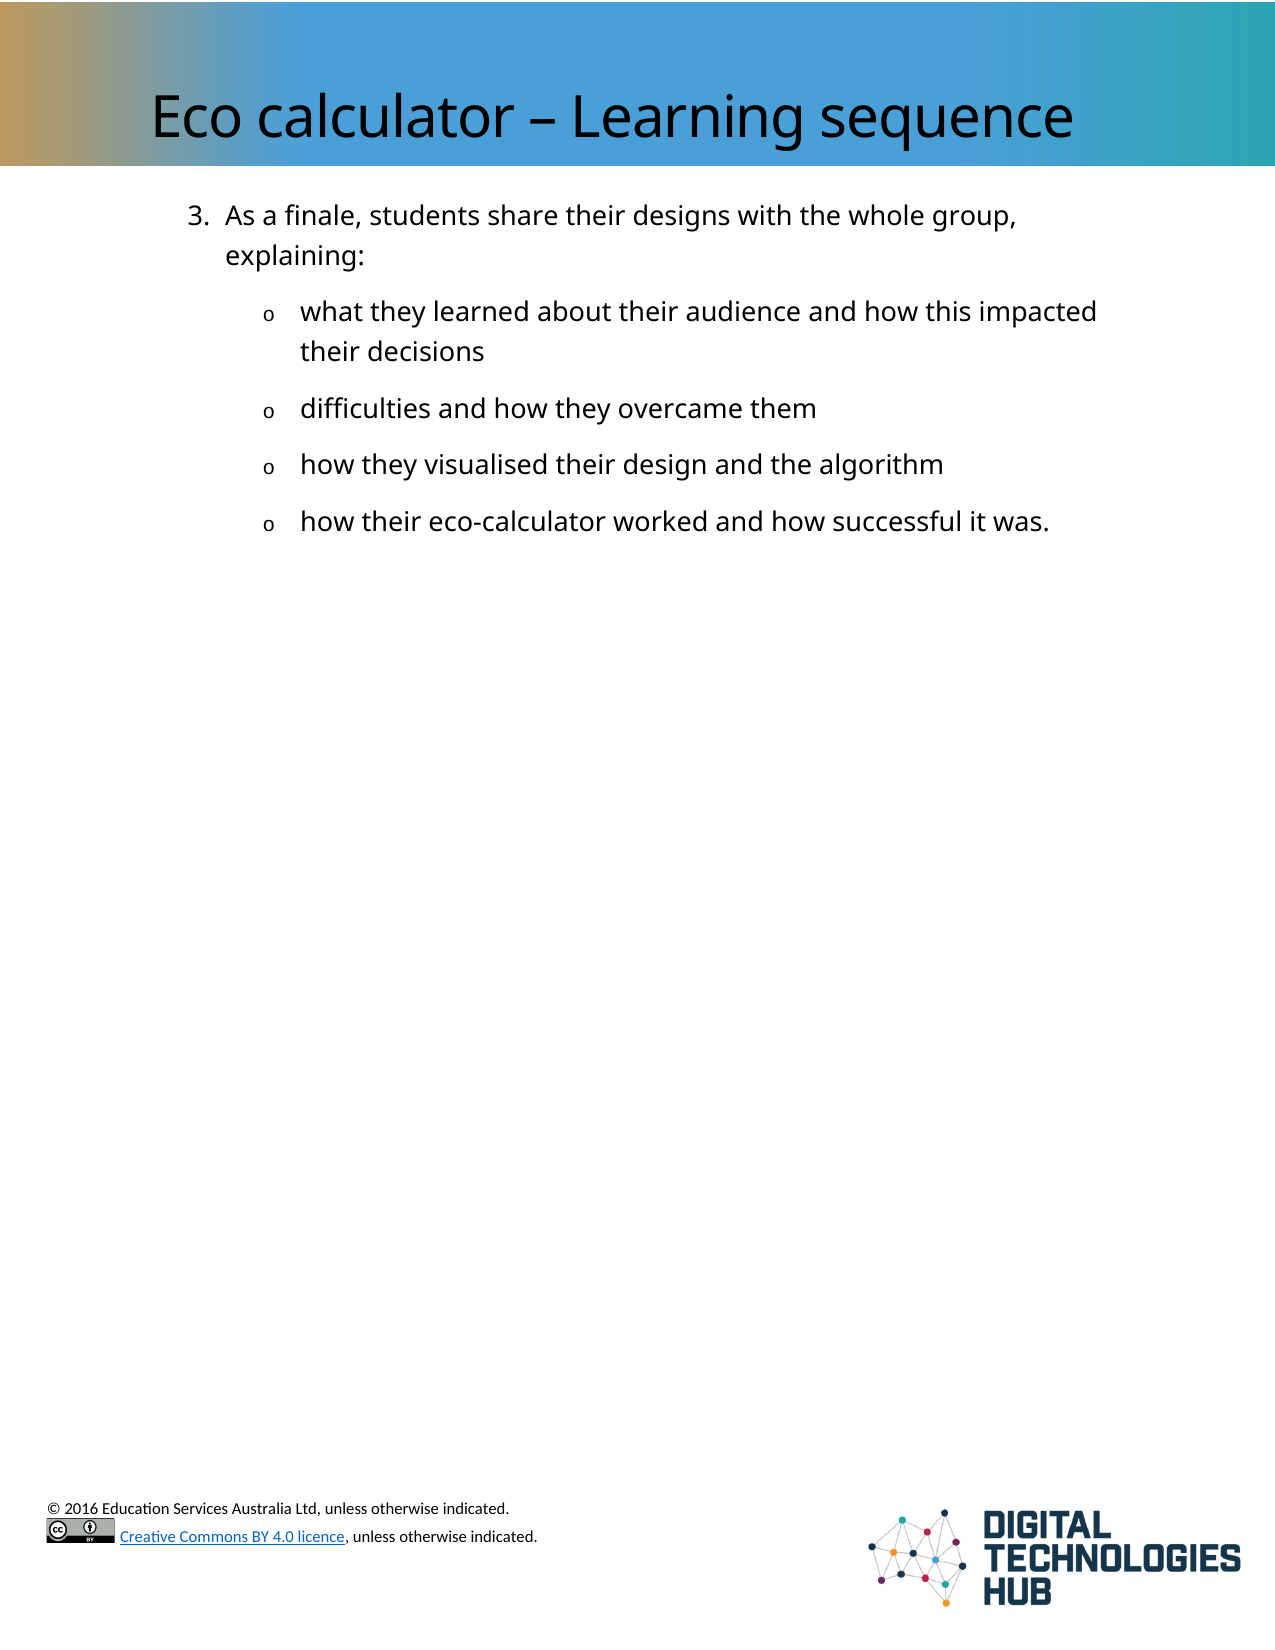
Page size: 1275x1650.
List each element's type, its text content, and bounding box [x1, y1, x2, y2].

picture [0, 2, 1275, 166]
list difficulties and how they overcame them [262, 389, 1125, 426]
picture [46, 1518, 115, 1543]
list how they visualised their design and the algorithm [262, 446, 1125, 482]
list how their eco-calculator worked and how successful it was. [262, 502, 1125, 539]
list As a finale, students share their designs with the whole group, explaining: [187, 197, 1125, 273]
picture [859, 1499, 1249, 1619]
list what they learned about their audience and how this impacted their decisions [262, 293, 1125, 369]
